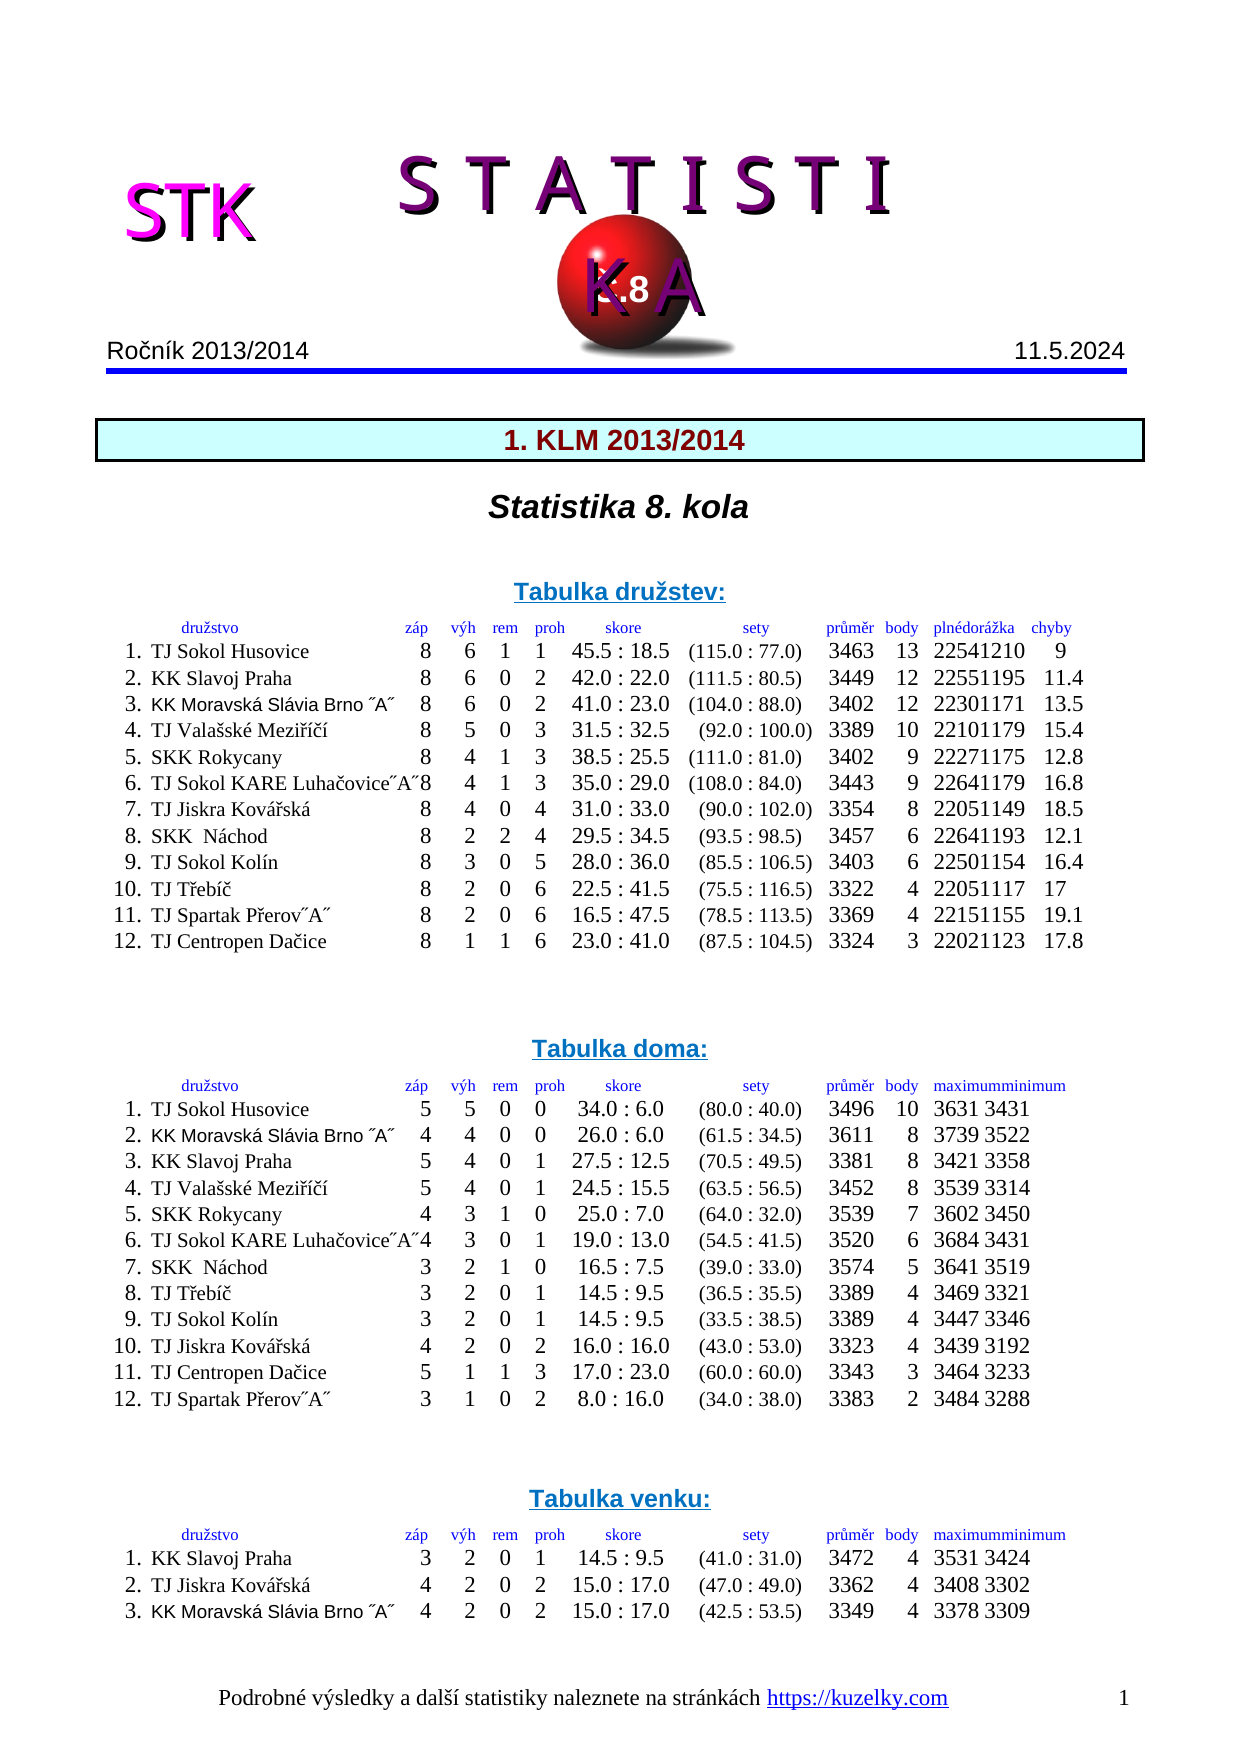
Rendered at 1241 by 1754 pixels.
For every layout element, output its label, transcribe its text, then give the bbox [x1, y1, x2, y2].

text Tabulka doma: [94, 1034, 1145, 1063]
text 8. TJ Třebíč 3 2 0 1 14.5 : 9.5 (36.5 : 35.5) 3389 4 3469 3321 [106, 1279, 1134, 1306]
text 6. TJ Sokol KARE Luhačovice˝A˝ 4 3 0 1 19.0 : 13.0 (54.5 : 41.5) 3520 6 3684 3431 [106, 1226, 1134, 1253]
text 9. TJ Sokol Kolín 3 2 0 1 14.5 : 9.5 (33.5 : 38.5) 3389 4 3447 3346 [106, 1306, 1134, 1332]
text 12. TJ Centropen Dačice 8 1 1 6 23.0 : 41.0 (87.5 : 104.5) 3324 3 2202 1123 17.8 [106, 927, 1134, 954]
text 1. TJ Sokol Husovice 8 6 1 1 45.5 : 18.5 (115.0 : 77.0) 3463 13 2254 1210 9 [106, 637, 1134, 664]
text 11. TJ Spartak Přerov˝A˝ 8 2 0 6 16.5 : 47.5 (78.5 : 113.5) 3369 4 2215 1155 19.1 [106, 901, 1134, 927]
text Č.8 [106, 267, 587, 310]
text 10. TJ Jiskra Kovářská 4 2 0 2 16.0 : 16.0 (43.0 : 53.0) 3323 4 3439 3192 [106, 1332, 1134, 1358]
text 11. TJ Centropen Dačice 5 1 1 3 17.0 : 23.0 (60.0 : 60.0) 3343 3 3464 3233 [106, 1358, 1134, 1384]
text 12. TJ Spartak Přerov˝A˝ 3 1 0 2 8.0 : 16.0 (34.0 : 38.0) 3383 2 3484 3288 [106, 1384, 1134, 1411]
text Statistika 8. kola [106, 487, 1134, 526]
text družstvo záp výh rem proh skore sety průměr body plné dorážka chyby [106, 618, 1134, 637]
text 5. SKK Rokycany 4 3 1 0 25.0 : 7.0 (64.0 : 32.0) 3539 7 3602 3450 [106, 1200, 1134, 1226]
text 5. SKK Rokycany 8 4 1 3 38.5 : 25.5 (111.0 : 81.0) 3402 9 2227 1175 12.8 [106, 743, 1134, 769]
text 6. TJ Sokol KARE Luhačovice˝A˝ 8 4 1 3 35.0 : 29.0 (108.0 : 84.0) 3443 9 2264 1179 16.8 [106, 769, 1134, 796]
text 4. TJ Valašské Meziříčí 5 4 0 1 24.5 : 15.5 (63.5 : 56.5) 3452 8 3539 3314 [106, 1174, 1134, 1200]
text 2. KK Slavoj Praha 8 6 0 2 42.0 : 22.0 (111.5 : 80.5) 3449 12 2255 1195 11.4 [106, 664, 1134, 690]
text Č.8 [609, 267, 671, 310]
text 8. SKK Náchod 8 2 2 4 29.5 : 34.5 (93.5 : 98.5) 3457 6 2264 1193 12.1 [106, 822, 1134, 848]
text 2. TJ Jiskra Kovářská 4 2 0 2 15.0 : 17.0 (47.0 : 49.0) 3362 4 3408 3302 [106, 1571, 1134, 1597]
text 4. TJ Valašské Meziříčí 8 5 0 3 31.5 : 32.5 (92.0 : 100.0) 3389 10 2210 1179 15.4 [106, 716, 1134, 743]
text družstvo záp výh rem proh skore sety průměr body maximum minimum [106, 1525, 1134, 1544]
text Tabulka družstev: [94, 577, 1145, 606]
text 1. KK Slavoj Praha 3 2 0 1 14.5 : 9.5 (41.0 : 31.0) 3472 4 3531 3424 [106, 1544, 1134, 1571]
text 3. KK Moravská Slávia Brno ˝A˝ 8 6 0 2 41.0 : 23.0 (104.0 : 88.0) 3402 12 2230 1171 13.5 [106, 690, 1134, 716]
text Č.8 [687, 267, 1134, 310]
text 3. KK Slavoj Praha 5 4 0 1 27.5 : 12.5 (70.5 : 49.5) 3381 8 3421 3358 [106, 1147, 1134, 1174]
text 2. KK Moravská Slávia Brno ˝A˝ 4 4 0 0 26.0 : 6.0 (61.5 : 34.5) 3611 8 3739 3522 [106, 1121, 1134, 1147]
subtitle 1. KLM 2013/2014 [98, 421, 1142, 459]
text Tabulka venku: [94, 1484, 1145, 1513]
text 7. SKK Náchod 3 2 1 0 16.5 : 7.5 (39.0 : 33.0) 3574 5 3641 3519 [106, 1253, 1134, 1279]
text družstvo záp výh rem proh skore sety průměr body maximum minimum [106, 1076, 1134, 1095]
text 7. TJ Jiskra Kovářská 8 4 0 4 31.0 : 33.0 (90.0 : 102.0) 3354 8 2205 1149 18.5 [106, 796, 1134, 822]
text Ročník 2013/2014 11.5.2024 [106, 336, 1134, 365]
text 1. TJ Sokol Husovice 5 5 0 0 34.0 : 6.0 (80.0 : 40.0) 3496 10 3631 3431 [106, 1095, 1134, 1121]
text 10. TJ Třebíč 8 2 0 6 22.5 : 41.5 (75.5 : 116.5) 3322 4 2205 1117 17 [106, 874, 1134, 901]
text 9. TJ Sokol Kolín 8 3 0 5 28.0 : 36.0 (85.5 : 106.5) 3403 6 2250 1154 16.4 [106, 848, 1134, 874]
text 3. KK Moravská Slávia Brno ˝A˝ 4 2 0 2 15.0 : 17.0 (42.5 : 53.5) 3349 4 3378 3309 [106, 1597, 1134, 1623]
